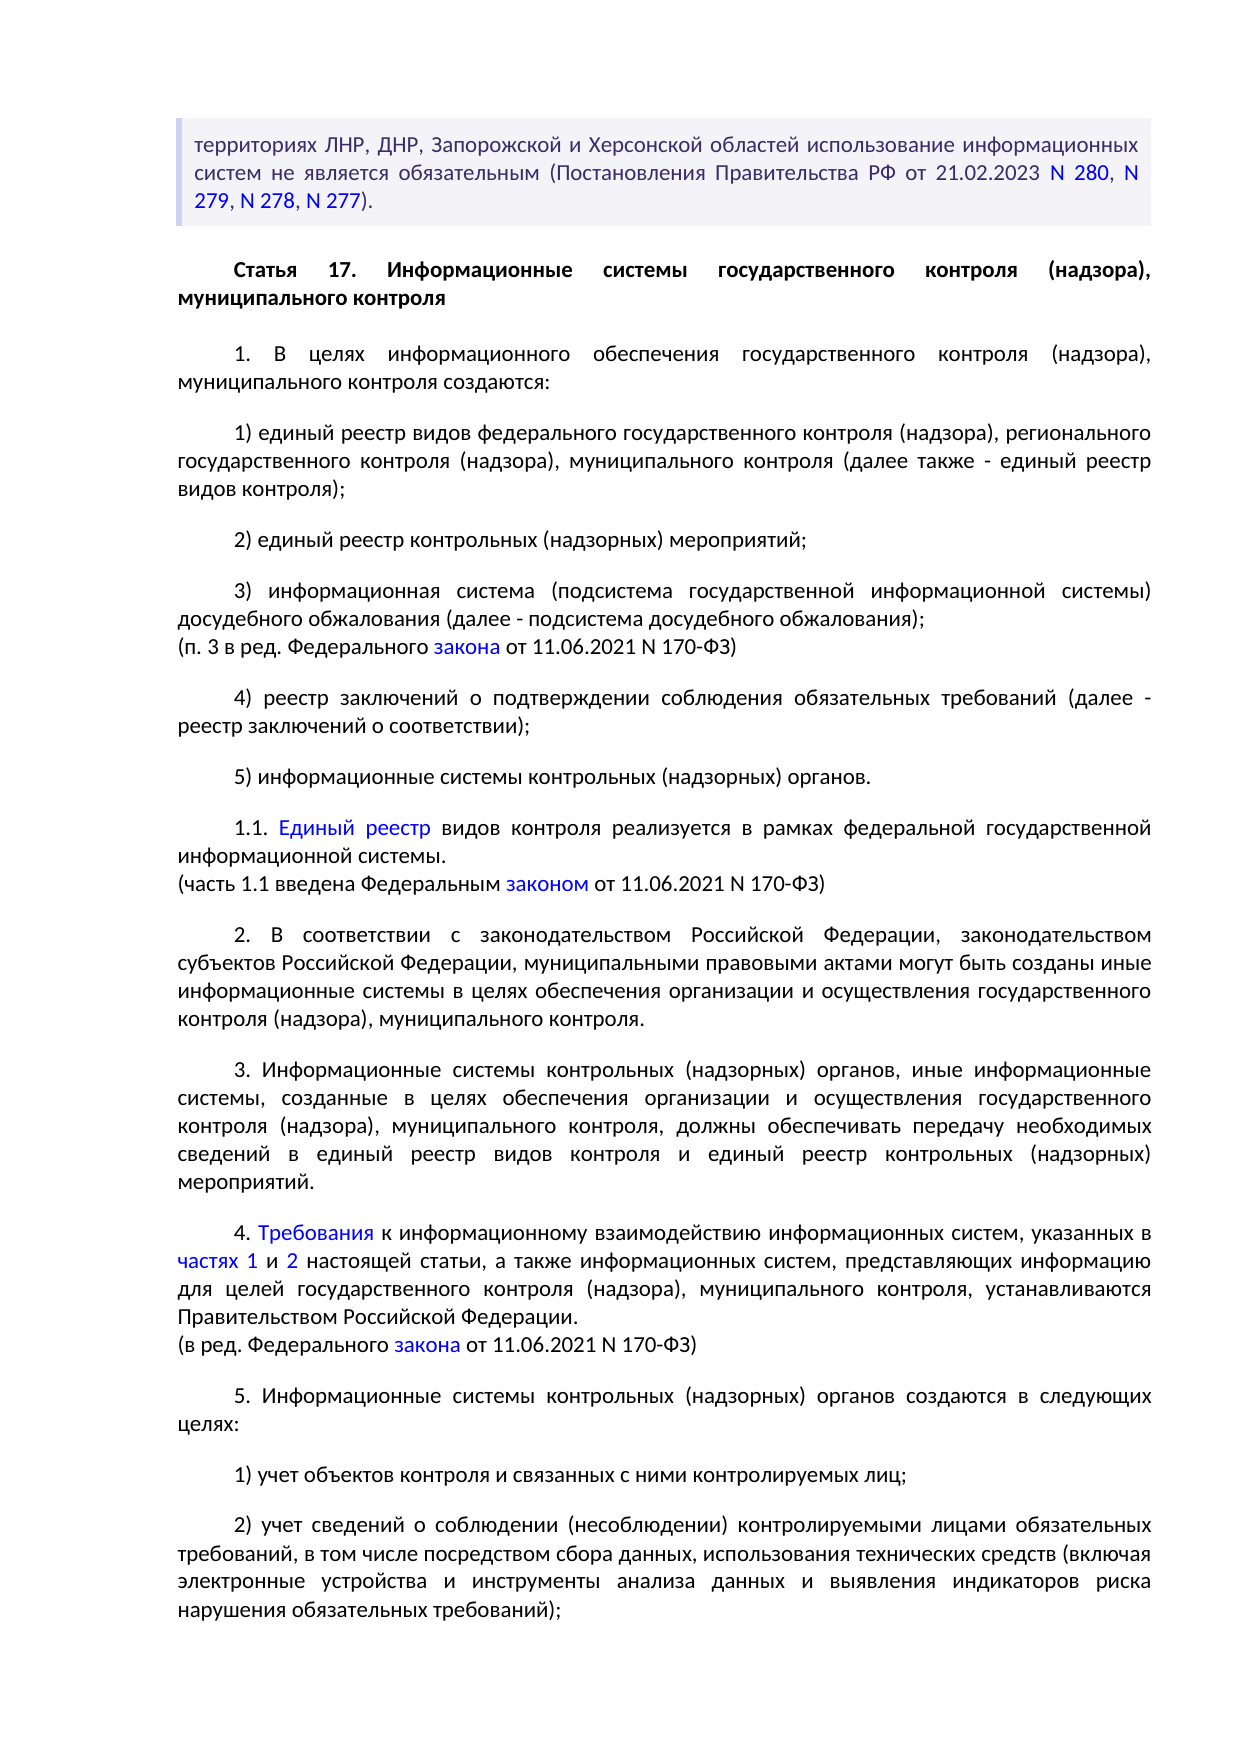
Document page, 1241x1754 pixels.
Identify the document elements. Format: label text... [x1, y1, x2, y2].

table_header [176, 118, 182, 226]
text 3. Информационные системы контрольных (надзорных) органов, иные информационные системы, созданные в целях обеспечения организации и осуществления государственного контроля (надзора), муниципального контроля, должны обеспечивать передачу необходимых сведений в единый реестр видов контроля и единый реестр контрольных (надзорных) мероприятий. [177, 1055, 1152, 1195]
text (в ред. Федерального закона от 11.06.2021 N 170-ФЗ) [177, 1330, 1152, 1358]
table_header [182, 118, 194, 226]
text 2. В соответствии с законодательством Российской Федерации, законодательством субъектов Российской Федерации, муниципальными правовыми актами могут быть созданы иные информационные системы в целях обеспечения организации и осуществления государственного контроля (надзора), муниципального контроля. [177, 920, 1152, 1032]
text 2) единый реестр контрольных (надзорных) мероприятий; [177, 525, 1152, 553]
title Статья 17. Информационные системы государственного контроля (надзора), муниципального контроля [177, 255, 1152, 311]
text 5. Информационные системы контрольных (надзорных) органов создаются в следующих целях: [177, 1381, 1152, 1437]
text 1. В целях информационного обеспечения государственного контроля (надзора), муниципального контроля создаются: [177, 339, 1152, 395]
text 2) учет сведений о соблюдении (несоблюдении) контролируемыми лицами обязательных требований, в том числе посредством сбора данных, использования технических средств (включая электронные устройства и инструменты анализа данных и выявления индикаторов риска нарушения обязательных требований); [177, 1511, 1152, 1623]
text 1) учет объектов контроля и связанных с ними контролируемых лиц; [177, 1460, 1152, 1488]
text 1) единый реестр видов федерального государственного контроля (надзора), регионального государственного контроля (надзора), муниципального контроля (далее также - единый реестр видов контроля); [177, 418, 1152, 502]
text 3) информационная система (подсистема государственной информационной системы) досудебного обжалования (далее - подсистема досудебного обжалования); [177, 576, 1152, 632]
text 5) информационные системы контрольных (надзорных) органов. [177, 762, 1152, 790]
text 4. Требования к информационному взаимодействию информационных систем, указанных в частях 1 и 2 настоящей статьи, а также информационных систем, представляющих информацию для целей государственного контроля (надзора), муниципального контроля, устанавливаются Правительством Российской Федерации. [177, 1218, 1152, 1330]
text (часть 1.1 введена Федеральным законом от 11.06.2021 N 170-ФЗ) [177, 869, 1152, 897]
text 4) реестр заключений о подтверждении соблюдения обязательных требований (далее - реестр заключений о соответствии); [177, 683, 1152, 739]
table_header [194, 118, 1139, 226]
text (п. 3 в ред. Федерального закона от 11.06.2021 N 170-ФЗ) [177, 632, 1152, 660]
text 1.1. Единый реестр видов контроля реализуется в рамках федеральной государственной информационной системы. [177, 813, 1152, 869]
table_header [1139, 118, 1151, 226]
